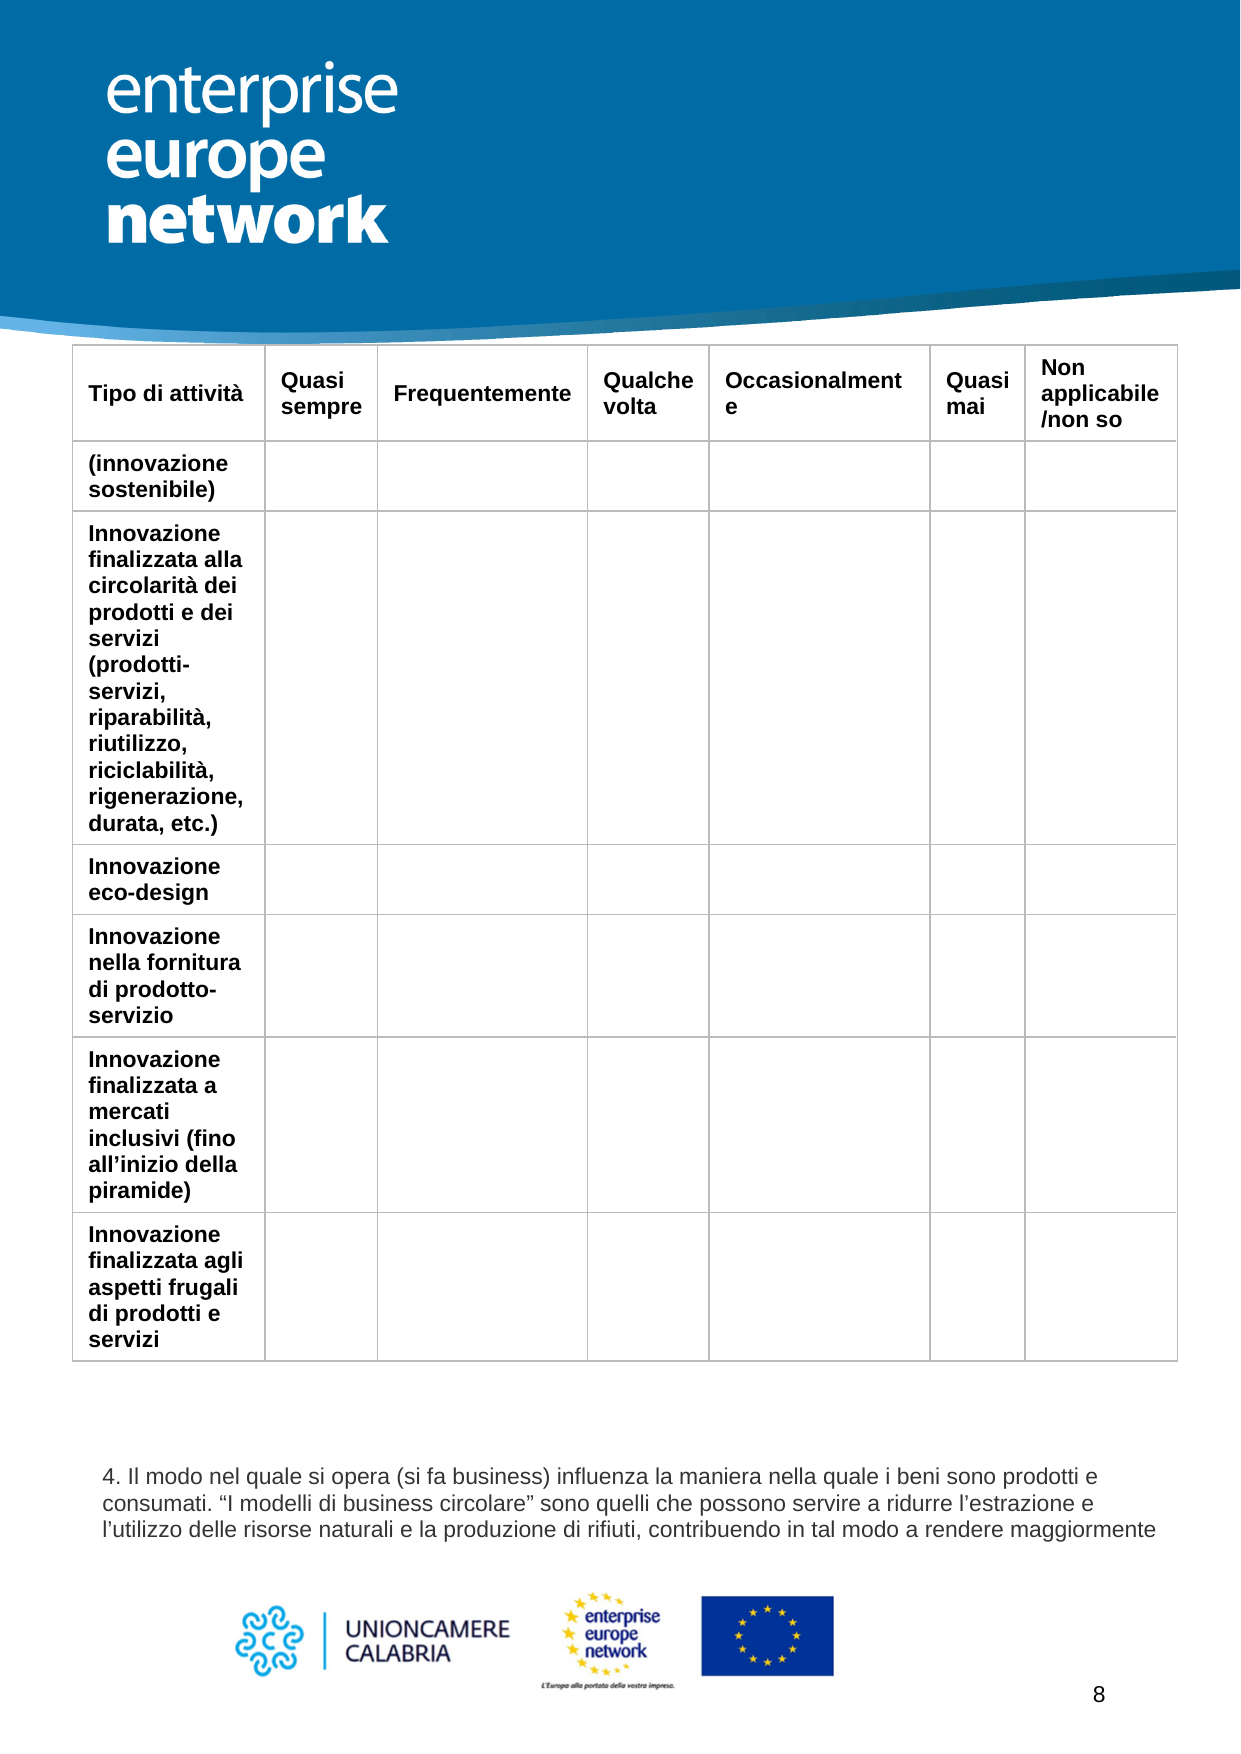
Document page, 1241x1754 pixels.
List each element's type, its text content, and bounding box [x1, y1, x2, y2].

table_cell [931, 915, 1024, 1036]
table_cell [1026, 1211, 1177, 1360]
table_cell [266, 915, 377, 1036]
table_cell [588, 1038, 708, 1211]
table_cell [588, 1213, 708, 1360]
picture [223, 1585, 851, 1703]
table_cell [588, 512, 708, 844]
table_cell [710, 845, 929, 913]
table_cell [378, 512, 587, 844]
table_cell Innovazione finalizzata a mercati inclusivi (fino all’inizio della piramide) [73, 1038, 264, 1211]
table_cell [931, 442, 1024, 510]
table_cell Innovazione nella fornitura di prodotto-servizio [73, 915, 264, 1036]
table_header Quasi mai [931, 346, 1024, 440]
table_cell [588, 845, 708, 913]
table_cell [1026, 1036, 1177, 1211]
table_cell [710, 442, 929, 510]
table_cell Innovazione finalizzata alla circolarità dei prodotti e dei servizi (prodotti-servizi, riparabilità, riutilizzo, riciclabilità, rigenerazione, durata, etc.) [73, 512, 264, 844]
picture [0, 0, 1241, 344]
table_header Non applicabile /non so [1026, 346, 1177, 440]
table_cell Innovazione con positivi benefici sociali e ambientali (innovazione sostenibile) [73, 442, 264, 510]
table_cell [710, 1213, 929, 1360]
table_header Qualche volta [588, 346, 708, 440]
table_cell [931, 1038, 1024, 1211]
table_cell [378, 915, 587, 1036]
table_cell [1026, 914, 1177, 1036]
table_cell [266, 1038, 377, 1211]
table_cell [931, 1213, 1024, 1360]
table_cell [378, 442, 587, 510]
table_cell [710, 915, 929, 1036]
table_cell [710, 1038, 929, 1211]
table_cell [266, 1213, 377, 1360]
table_cell Innovazione eco-design [73, 845, 264, 913]
table_cell [1026, 510, 1177, 844]
table_header Occasionalmente [710, 346, 929, 440]
table_cell Innovazione finalizzata agli aspetti frugali di prodotti e servizi [73, 1213, 264, 1360]
table_cell [588, 915, 708, 1036]
table_cell [378, 1038, 587, 1211]
table_cell [710, 512, 929, 844]
table_header Quasi sempre [266, 346, 377, 440]
table_cell [266, 442, 377, 510]
table_cell [266, 512, 377, 844]
table_cell [931, 845, 1024, 913]
table_cell [588, 442, 708, 510]
table_cell [1026, 440, 1177, 510]
table_header Tipo di attività [73, 346, 264, 440]
table_cell [378, 1213, 587, 1360]
table_cell [378, 845, 587, 913]
table_cell [931, 512, 1024, 844]
table_cell [1026, 844, 1177, 913]
table_cell [266, 845, 377, 913]
table_header Frequentemente [378, 346, 587, 440]
